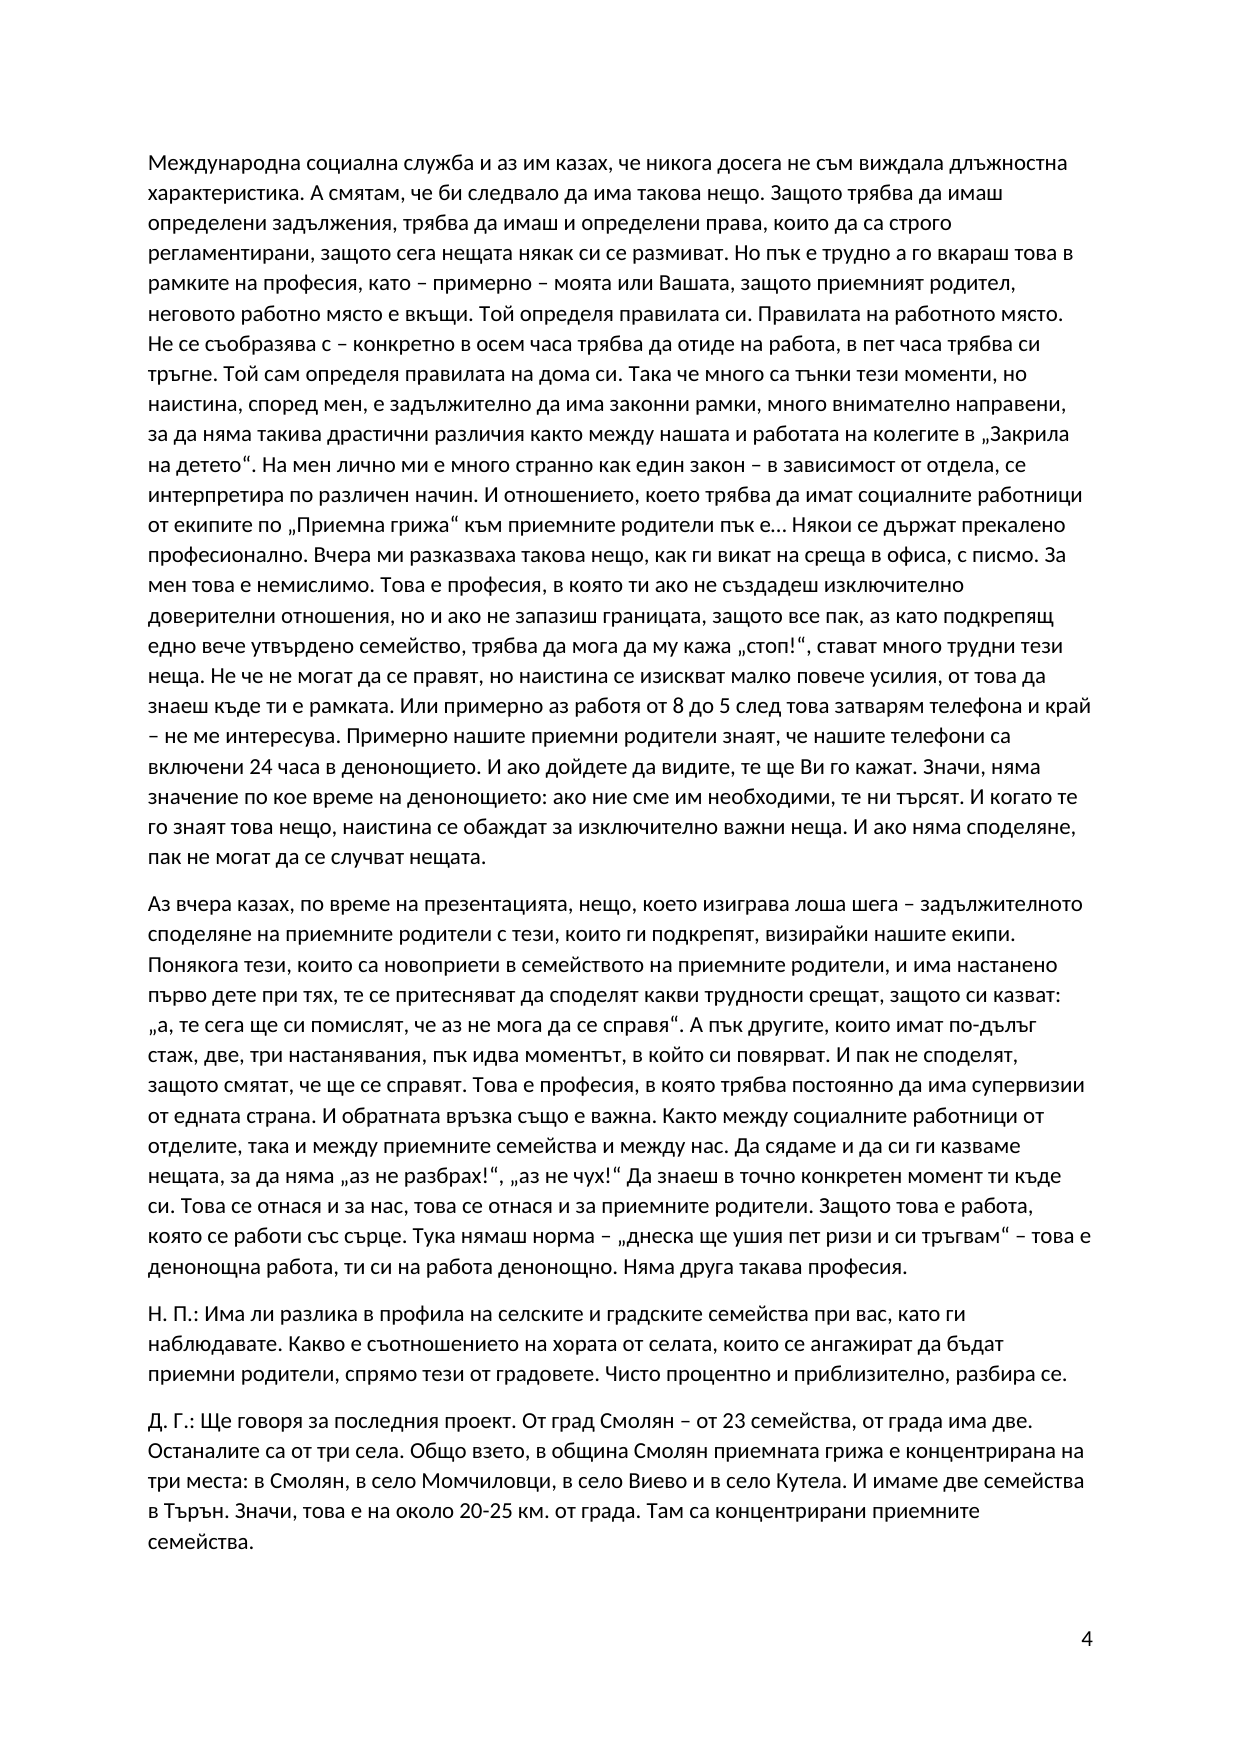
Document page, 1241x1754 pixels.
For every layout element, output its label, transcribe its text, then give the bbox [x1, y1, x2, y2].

text Аз вчера казах, по време на презентацията, нещо, което изиграва лоша шега – задължителното споделяне на приемните родители с тези, които ги подкрепят, визирайки нашите екипи. Понякога тези, които са новоприети в семейството на приемните родители, и има настанено първо дете при тях, те се притесняват да споделят какви трудности срещат, защото си казват: „а, те сега ще си помислят, че аз не мога да се справя“. А пък другите, които имат по-дълъг стаж, две, три настанявания, пък идва моментът, в който си повярват. И пак не споделят, защото смятат, че ще се справят. Това е професия, в която трябва постоянно да има супервизии от едната страна. И обратната връзка също е важна. Както между социалните работници от отделите, така и между приемните семейства и между нас. Да сядаме и да си ги казваме нещата, за да няма „аз не разбрах!“, „аз не чух!“ Да знаеш в точно конкретен момент ти къде си. Това се отнася и за нас, това се отнася и за приемните родители. Защото това е работа, която се работи със сърце. Тука нямаш норма – „днеска ще ушия пет ризи и си тръгвам“ – това е денонощна работа, ти си на работа денонощно. Няма друга такава професия. [148, 889, 1093, 1280]
text Д. Г.: Ще говоря за последния проект. От град Смолян – от 23 семейства, от града има две. Останалите са от три села. Общо взето, в община Смолян приемната грижа е концентрирана на три места: в Смолян, в село Момчиловци, в село Виево и в село Кутела. И имаме две семейства в Търън. Значи, това е на около 20-25 км. от града. Там са концентрирани приемните семейства. [148, 1406, 1093, 1555]
text Н. П.: Има ли разлика в профила на селските и градските семейства при вас, като ги наблюдавате. Какво е съотношението на хората от селата, които се ангажират да бъдат приемни родители, спрямо тези от градовете. Чисто процентно и приблизително, разбира се. [148, 1299, 1093, 1387]
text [148, 148, 1093, 870]
